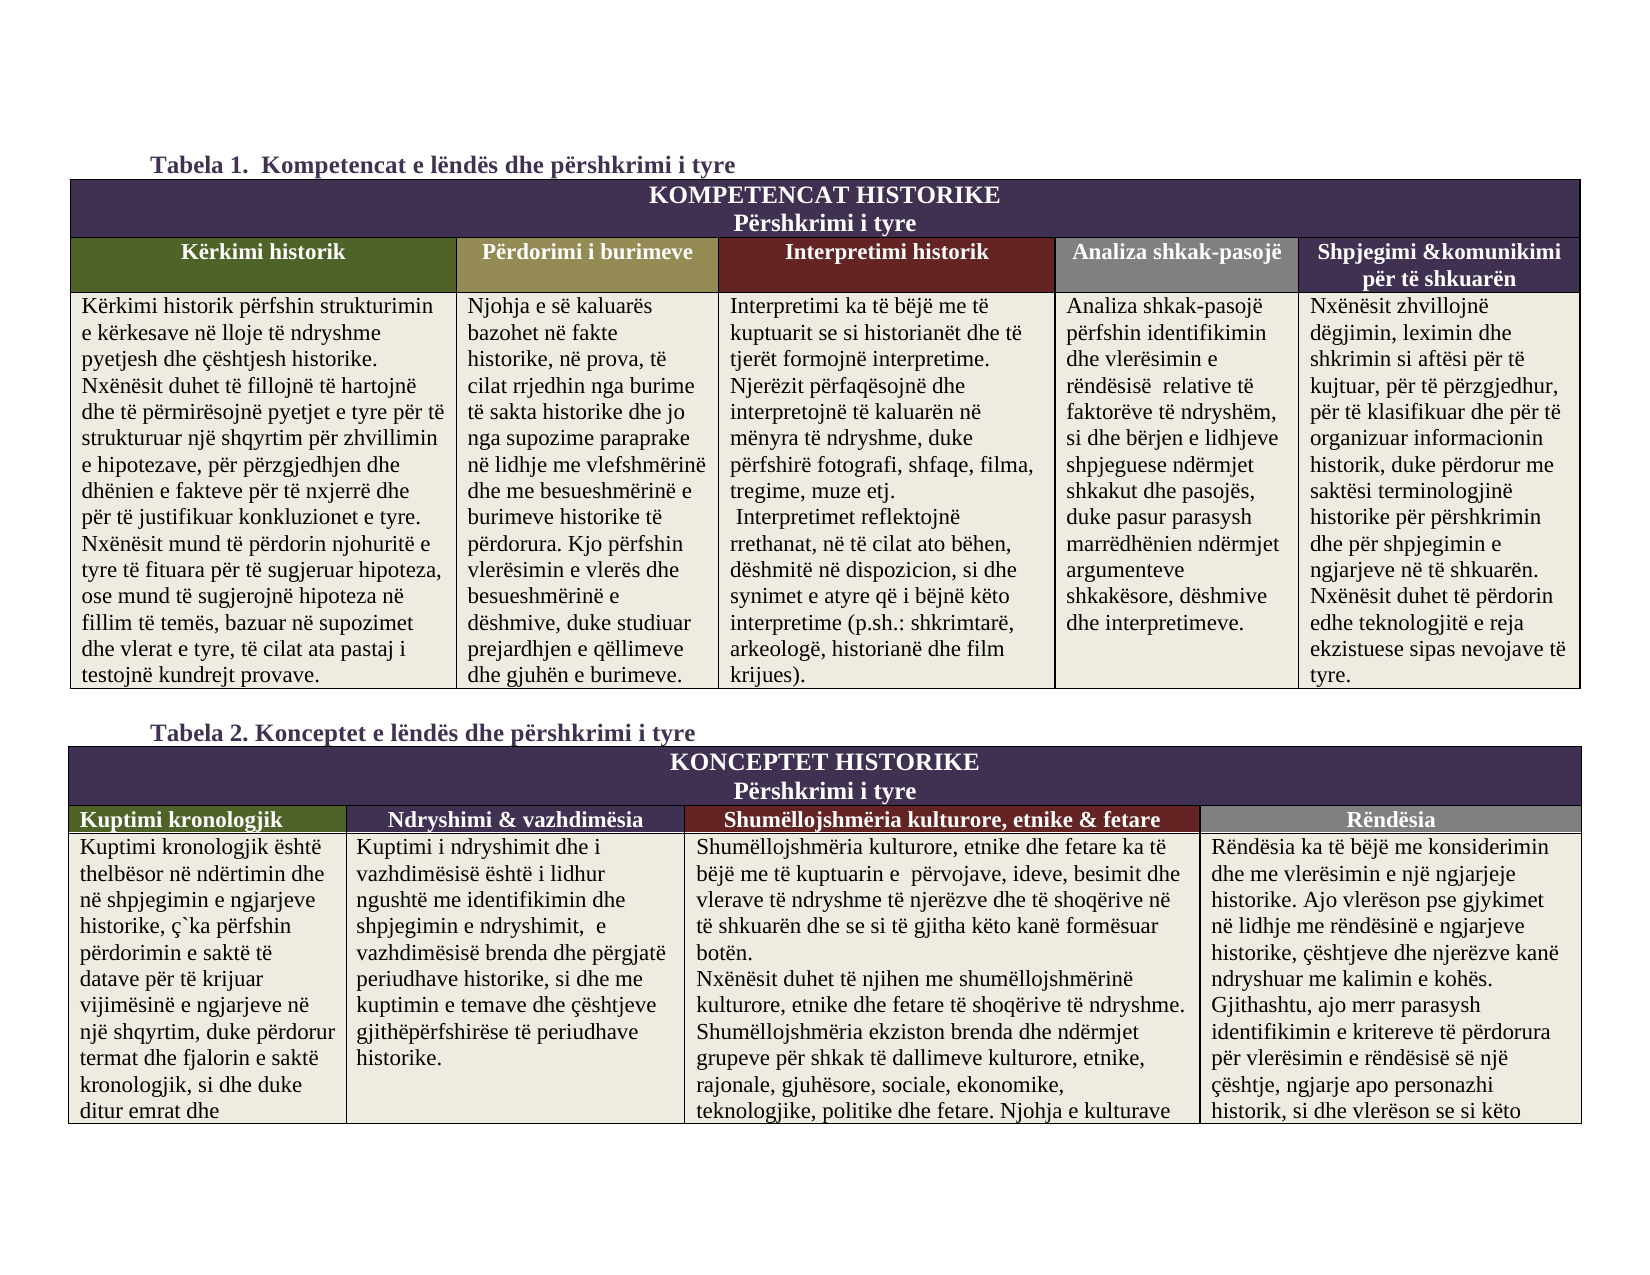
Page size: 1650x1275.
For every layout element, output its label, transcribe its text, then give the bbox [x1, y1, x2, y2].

table_cell Interpretimi historik [719, 238, 1054, 292]
table_header KOMPETENCAT HISTORIKE Përshkrimi i tyre [71, 180, 1579, 237]
table_cell Interpretimi ka të bëjë me të kuptuarit se si historianët dhe të tjerët formojnë interpretime. Njerëzit përfaqësojnë dhe interpretojnë të kaluarën në mënyra të ndryshme, duke përfshirë fotografi, shfaqe, filma, tregime, muze etj. Interpretimet reflektojnë rrethanat, në të cilat ato bëhen, dëshmitë në dispozicion, si dhe synimet e atyre që i bëjnë këto interpretime (p.sh.: shkrimtarë, arkeologë, historianë dhe film krijues). [719, 293, 1054, 688]
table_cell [69, 834, 346, 1123]
table_header KONCEPTET HISTORIKE Përshkrimi i tyre [69, 747, 1581, 805]
text Tabela 1. Kompetencat e lëndës dhe përshkrimi i tyre [150, 150, 1500, 179]
table_cell Kuptimi kronologjik [69, 806, 346, 832]
table_cell Kërkimi historik [71, 238, 456, 292]
table_cell Analiza shkak-pasojë përfshin identifikimin dhe vlerësimin e rëndësisë relative të faktorëve të ndryshëm, si dhe bërjen e lidhjeve shpjeguese ndërmjet shkakut dhe pasojës, duke pasur parasysh marrëdhënien ndërmjet argumenteve shkakësore, dëshmive dhe interpretimeve. [1056, 293, 1298, 688]
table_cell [1201, 834, 1581, 1123]
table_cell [347, 834, 684, 1123]
table_cell Shumëllojshmëria kulturore, etnike & fetare [685, 806, 1199, 832]
table_cell Përdorimi i burimeve [457, 238, 718, 292]
table_cell Kërkimi historik përfshin strukturimin e kërkesave në lloje të ndryshme pyetjesh dhe çështjesh historike. Nxënësit duhet të fillojnë të hartojnë dhe të përmirësojnë pyetjet e tyre për të strukturuar një shqyrtim për zhvillimin e hipotezave, për përzgjedhjen dhe dhënien e fakteve për të nxjerrë dhe për të justifikuar konkluzionet e tyre. Nxënësit mund të përdorin njohuritë e tyre të fituara për të sugjeruar hipoteza, ose mund të sugjerojnë hipoteza në fillim të temës, bazuar në supozimet dhe vlerat e tyre, të cilat ata pastaj i testojnë kundrejt provave. [71, 293, 456, 688]
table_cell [685, 834, 1199, 1123]
table_cell Rëndësia [1201, 806, 1581, 832]
table_cell Nxënësit zhvillojnë dëgjimin, leximin dhe shkrimin si aftësi për të kujtuar, për të përzgjedhur, për të klasifikuar dhe për të organizuar informacionin historik, duke përdorur me saktësi terminologjinë historike për përshkrimin dhe për shpjegimin e ngjarjeve në të shkuarën. Nxënësit duhet të përdorin edhe teknologjitë e reja ekzistuese sipas nevojave të tyre. [1299, 293, 1579, 688]
table_cell Shpjegimi &komunikimi për të shkuarën [1299, 238, 1579, 292]
text Tabela 2. Konceptet e lëndës dhe përshkrimi i tyre [150, 718, 1500, 746]
table_cell Analiza shkak-pasojë [1056, 238, 1298, 292]
table_cell Ndryshimi & vazhdimësia [347, 806, 684, 832]
table_cell Njohja e së kaluarës bazohet në fakte historike, në prova, të cilat rrjedhin nga burime të sakta historike dhe jo nga supozime paraprake në lidhje me vlefshmërinë dhe me besueshmërinë e burimeve historike të përdorura. Kjo përfshin vlerësimin e vlerës dhe besueshmërinë e dëshmive, duke studiuar prejardhjen e qëllimeve dhe gjuhën e burimeve. [457, 293, 718, 688]
